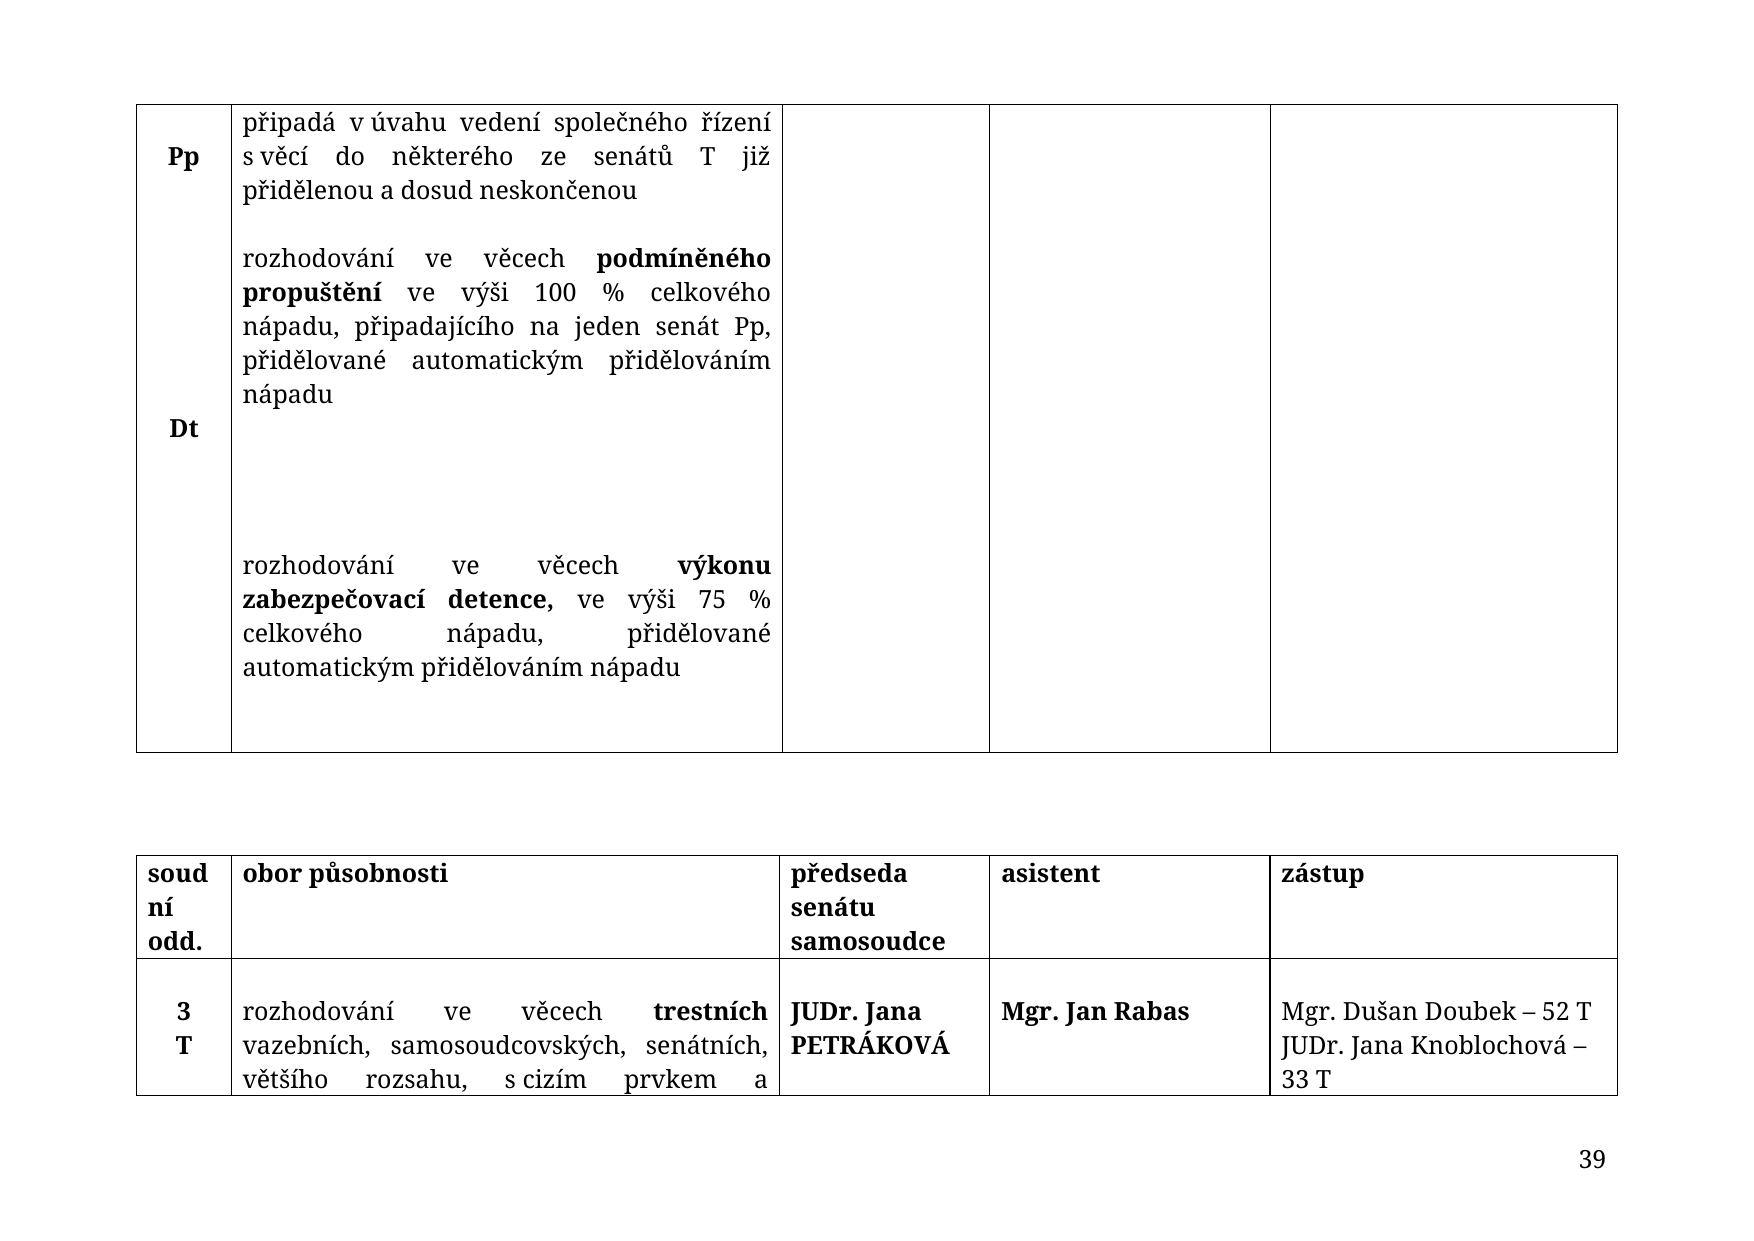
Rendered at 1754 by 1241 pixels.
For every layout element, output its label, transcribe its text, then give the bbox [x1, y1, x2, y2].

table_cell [1271, 959, 1617, 1095]
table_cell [232, 105, 782, 752]
table_header zástup [1271, 856, 1617, 958]
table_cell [780, 959, 989, 1095]
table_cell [990, 105, 1270, 752]
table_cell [783, 105, 989, 752]
table_header soudní odd. [137, 856, 231, 958]
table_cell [1271, 105, 1617, 752]
table_cell 3 T Tm PP Dtm [137, 959, 231, 1095]
table_cell 2 T Pp Dt [137, 105, 231, 752]
table_header asistent [990, 856, 1269, 958]
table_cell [232, 959, 779, 1095]
table_header předseda senátu samosoudce [780, 856, 989, 958]
table_cell Mgr. Jan Rabas [990, 959, 1269, 1095]
table_header obor působnosti [232, 856, 779, 958]
